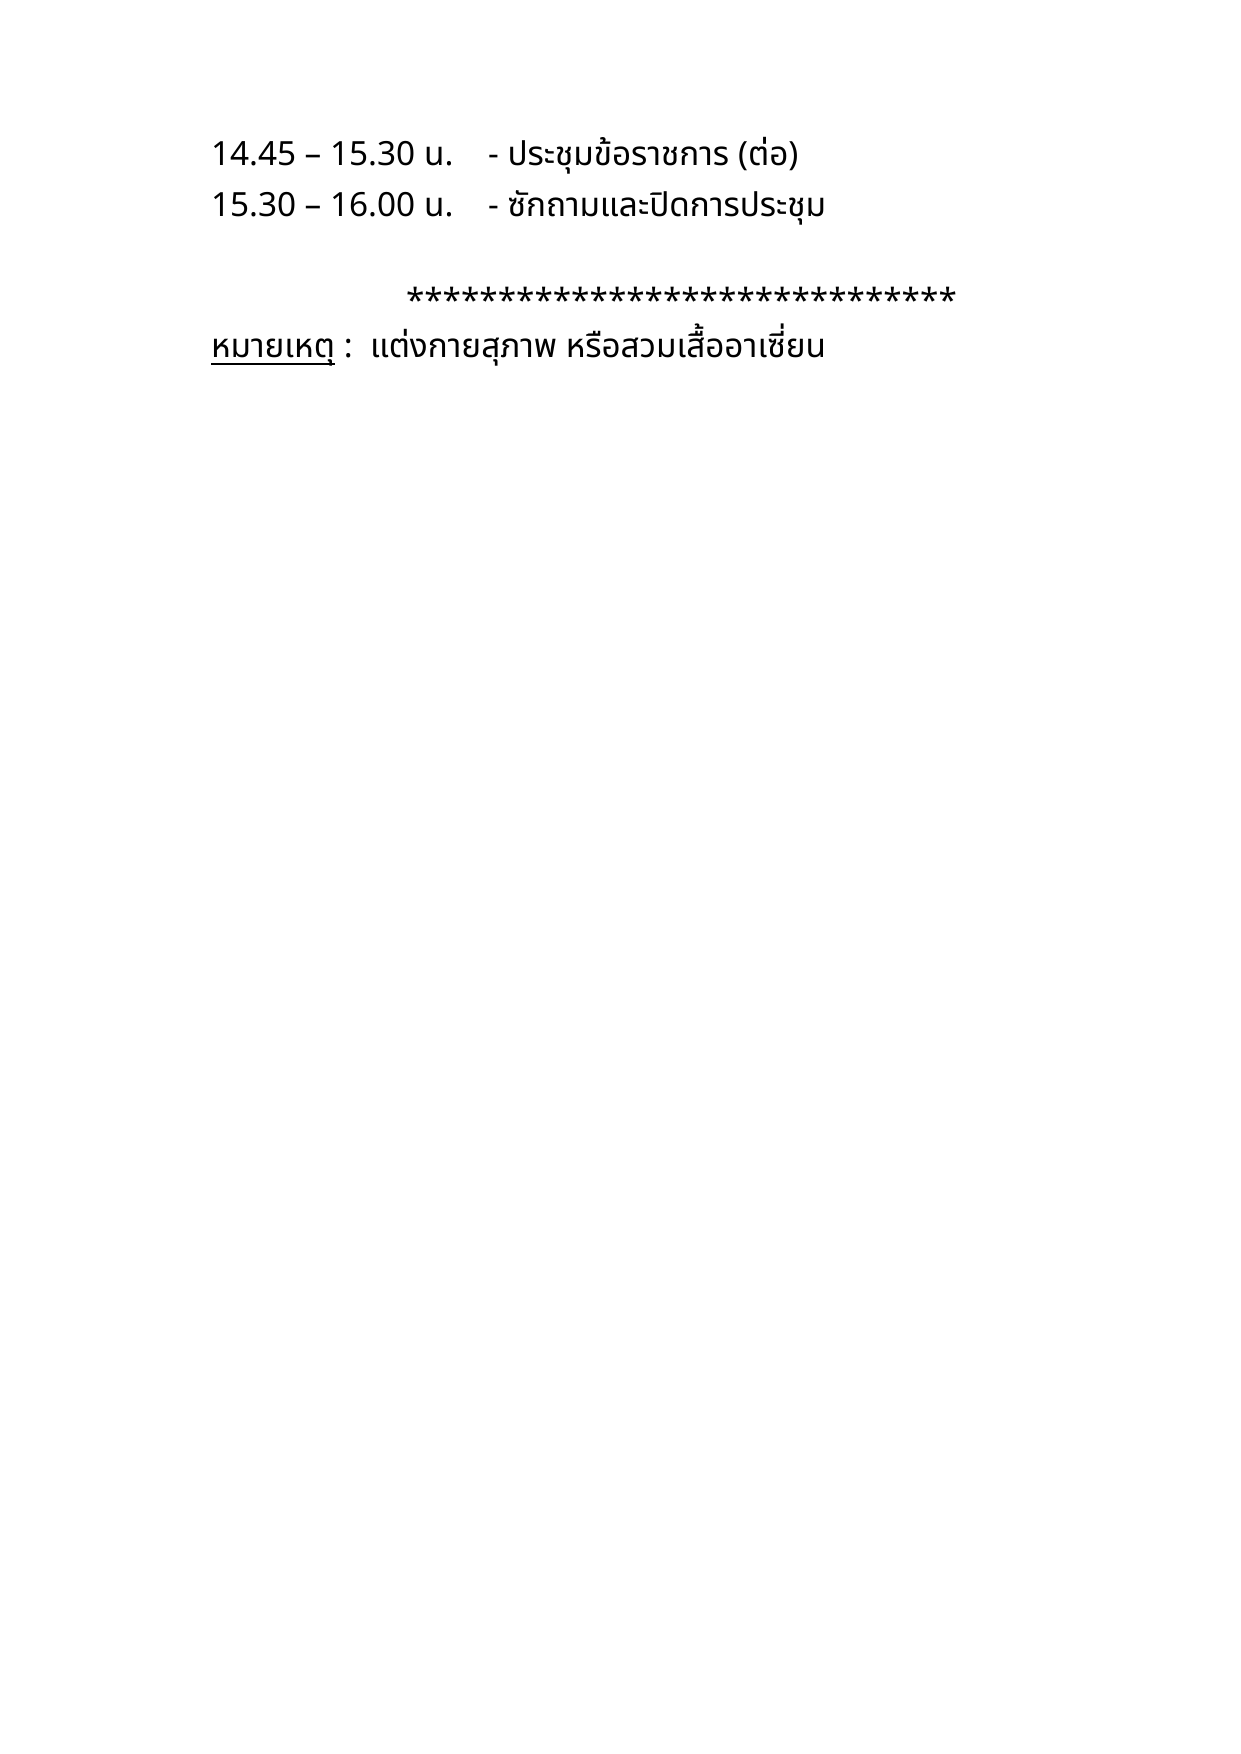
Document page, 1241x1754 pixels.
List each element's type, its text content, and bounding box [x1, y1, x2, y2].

text ****************************** [211, 277, 1152, 322]
text 15.30 – 16.00 น. - ซักถามและปิดการประชุม [211, 181, 1152, 231]
text หมายเหตุ : แต่งกายสุภาพ หรือสวมเสื้ออาเซี่ยน [211, 322, 1152, 373]
text 14.45 – 15.30 น. - ประชุมข้อราชการ (ต่อ) [211, 130, 1152, 181]
